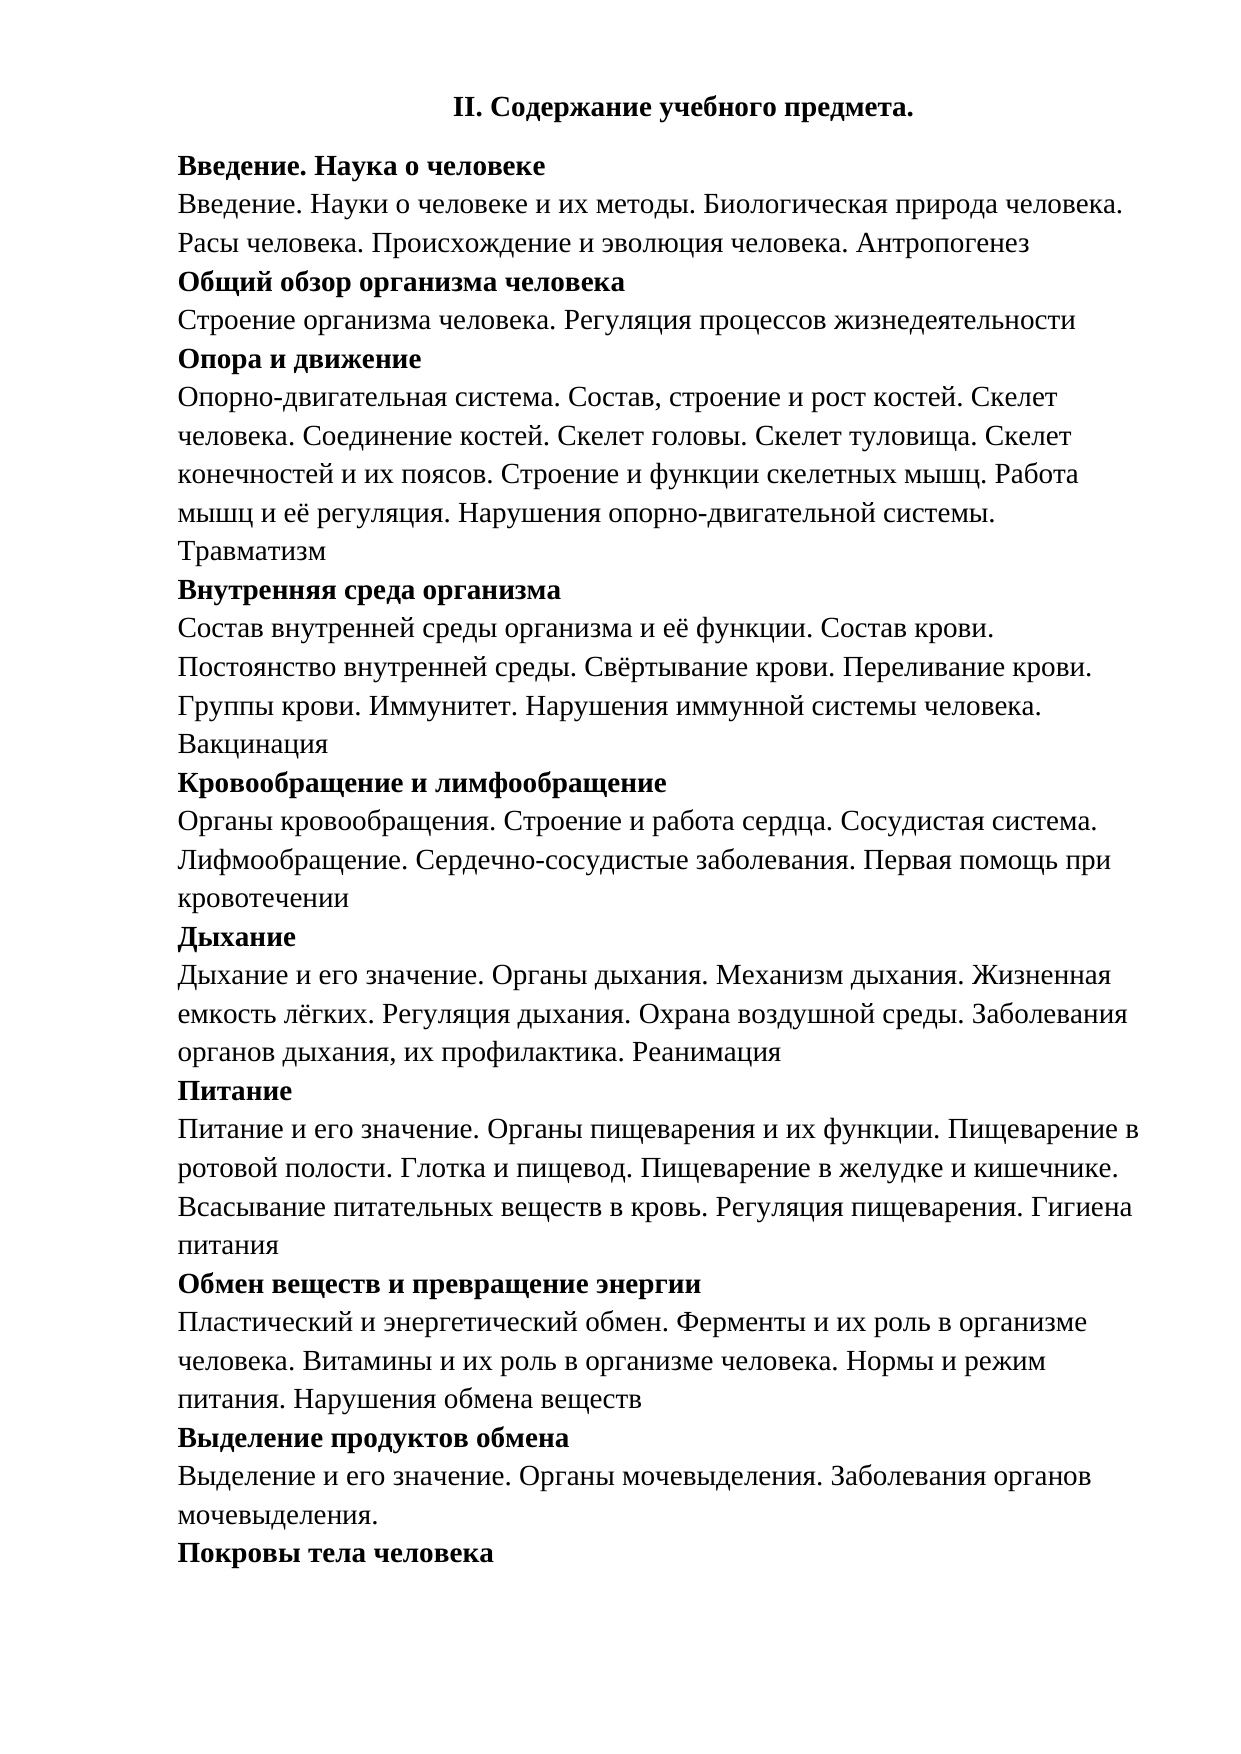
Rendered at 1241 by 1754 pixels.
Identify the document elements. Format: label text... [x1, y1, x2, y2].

text Питание и его значение. Органы пищеварения и их функции. Пищеварение в ротовой полости. Глотка и пищевод. Пищеварение в желудке и кишечнике. Всасывание питательных веществ в кровь. Регуляция пищеварения. Гигиена питания [177, 1112, 1152, 1261]
text Пластический и энергетический обмен. Ферменты и их роль в организме человека. Витамины и их роль в организме человека. Нормы и режим питания. Нарушения обмена веществ [177, 1304, 1152, 1415]
text Выделение продуктов обмена [177, 1420, 1152, 1453]
text Опорно-двигательная система. Состав, строение и рост костей. Скелет человека. Соединение костей. Скелет головы. Скелет туловища. Скелет конечностей и их поясов. Строение и функции скелетных мышц. Работа мышц и её регуляция. Нарушения опорно-двигательной системы. Травматизм [177, 379, 1152, 567]
text Дыхание и его значение. Органы дыхания. Механизм дыхания. Жизненная емкость лёгких. Регуляция дыхания. Охрана воздушной среды. Заболевания органов дыхания, их профилактика. Реанимация [177, 957, 1152, 1068]
text Покровы тела человека [177, 1536, 1152, 1569]
text Дыхание [177, 919, 1152, 952]
list II. Содержание учебного предмета. [215, 89, 1152, 122]
text Введение. Наука о человеке [177, 148, 1152, 182]
text Состав внутренней среды организма и её функции. Состав крови. Постоянство внутренней среды. Свёртывание крови. Переливание крови. Группы крови. Иммунитет. Нарушения иммунной системы человека. Вакцинация [177, 611, 1152, 760]
text Строение организма человека. Регуляция процессов жизнедеятельности [177, 302, 1152, 336]
text Внутренняя среда организма [177, 572, 1152, 606]
text Питание [177, 1073, 1152, 1107]
text Выделение и его значение. Органы мочевыделения. Заболевания органов мочевыделения. [177, 1458, 1152, 1531]
text Введение. Науки о человеке и их методы. Биологическая природа человека. Расы человека. Происхождение и эволюция человека. Антропогенез [177, 187, 1152, 259]
text Обмен веществ и превращение энергии [177, 1266, 1152, 1299]
text Опора и движение [177, 341, 1152, 374]
text Общий обзор организма человека [177, 264, 1152, 297]
text Органы кровообращения. Строение и работа сердца. Сосудистая система. Лифмообращение. Сердечно-сосудистые заболевания. Первая помощь при кровотечении [177, 803, 1152, 914]
text Кровообращение и лимфообращение [177, 765, 1152, 798]
